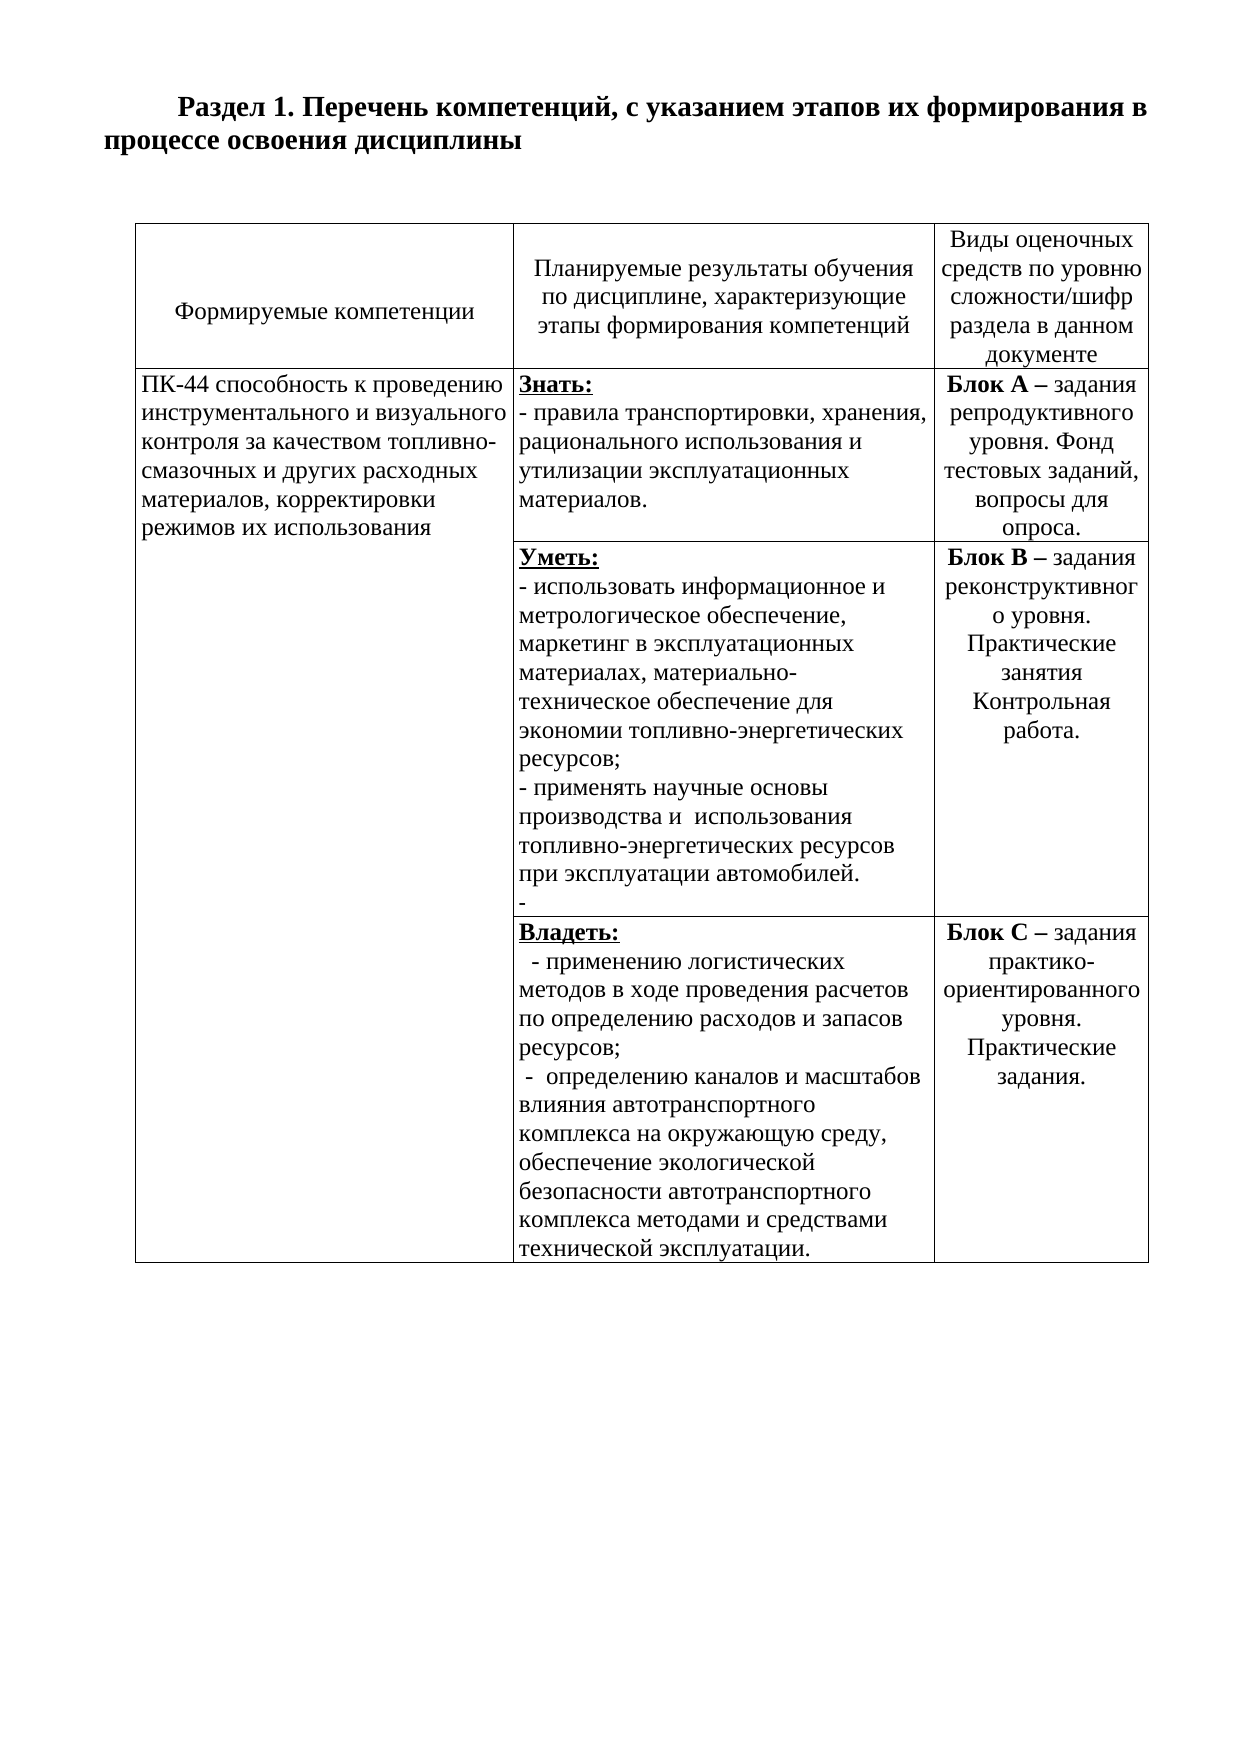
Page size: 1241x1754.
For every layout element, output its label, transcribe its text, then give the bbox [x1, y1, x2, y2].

table_cell Уметь: - использовать информационное и метрологическое обеспечение, маркетинг в эксплуатационных материалах, материально-техническое обеспечение для экономии топливно-энергетических ресурсов; - применять научные основы производства и использования топливно-энергетических ресурсов при эксплуатации автомобилей. [514, 542, 934, 916]
table_cell Знать: - правила транспортировки, хранения, рационального использования и утилизации эксплуатационных материалов. [514, 369, 934, 541]
text Раздел 1. Перечень компетенций, с указанием этапов их формирования в процессе освоения дисциплины [103, 89, 1181, 156]
table_cell Блок В – задания реконструктивного уровня. Практические занятия Контрольная работа. [935, 542, 1148, 916]
table_cell Владеть: - применению логистических методов в ходе проведения расчетов по определению расходов и запасов ресурсов; - определению каналов и масштабов влияния автотранспортного комплекса на окружающую среду, обеспечение экологической безопасности автотранспортного комплекса методами и средствами технической эксплуатации. [514, 917, 934, 1262]
table_cell Блок С – задания практико-ориентированного уровня. Практические задания. [935, 917, 1148, 1262]
table_header Планируемые результаты обучения по дисциплине, характеризующие этапы формирования компетенций [514, 224, 934, 368]
table_header Формируемые компетенции [136, 224, 513, 368]
table_cell Блок А – задания репродуктивного уровня. Фонд тестовых заданий, вопросы для опроса. [935, 369, 1148, 541]
table_cell ПК-44 способность к проведению инструментального и визуального контроля за качеством топливно-смазочных и других расходных материалов, корректировки режимов их использования [136, 369, 513, 1262]
table_header Виды оценочных средств по уровню сложности/шифр раздела в данном документе [935, 224, 1148, 368]
